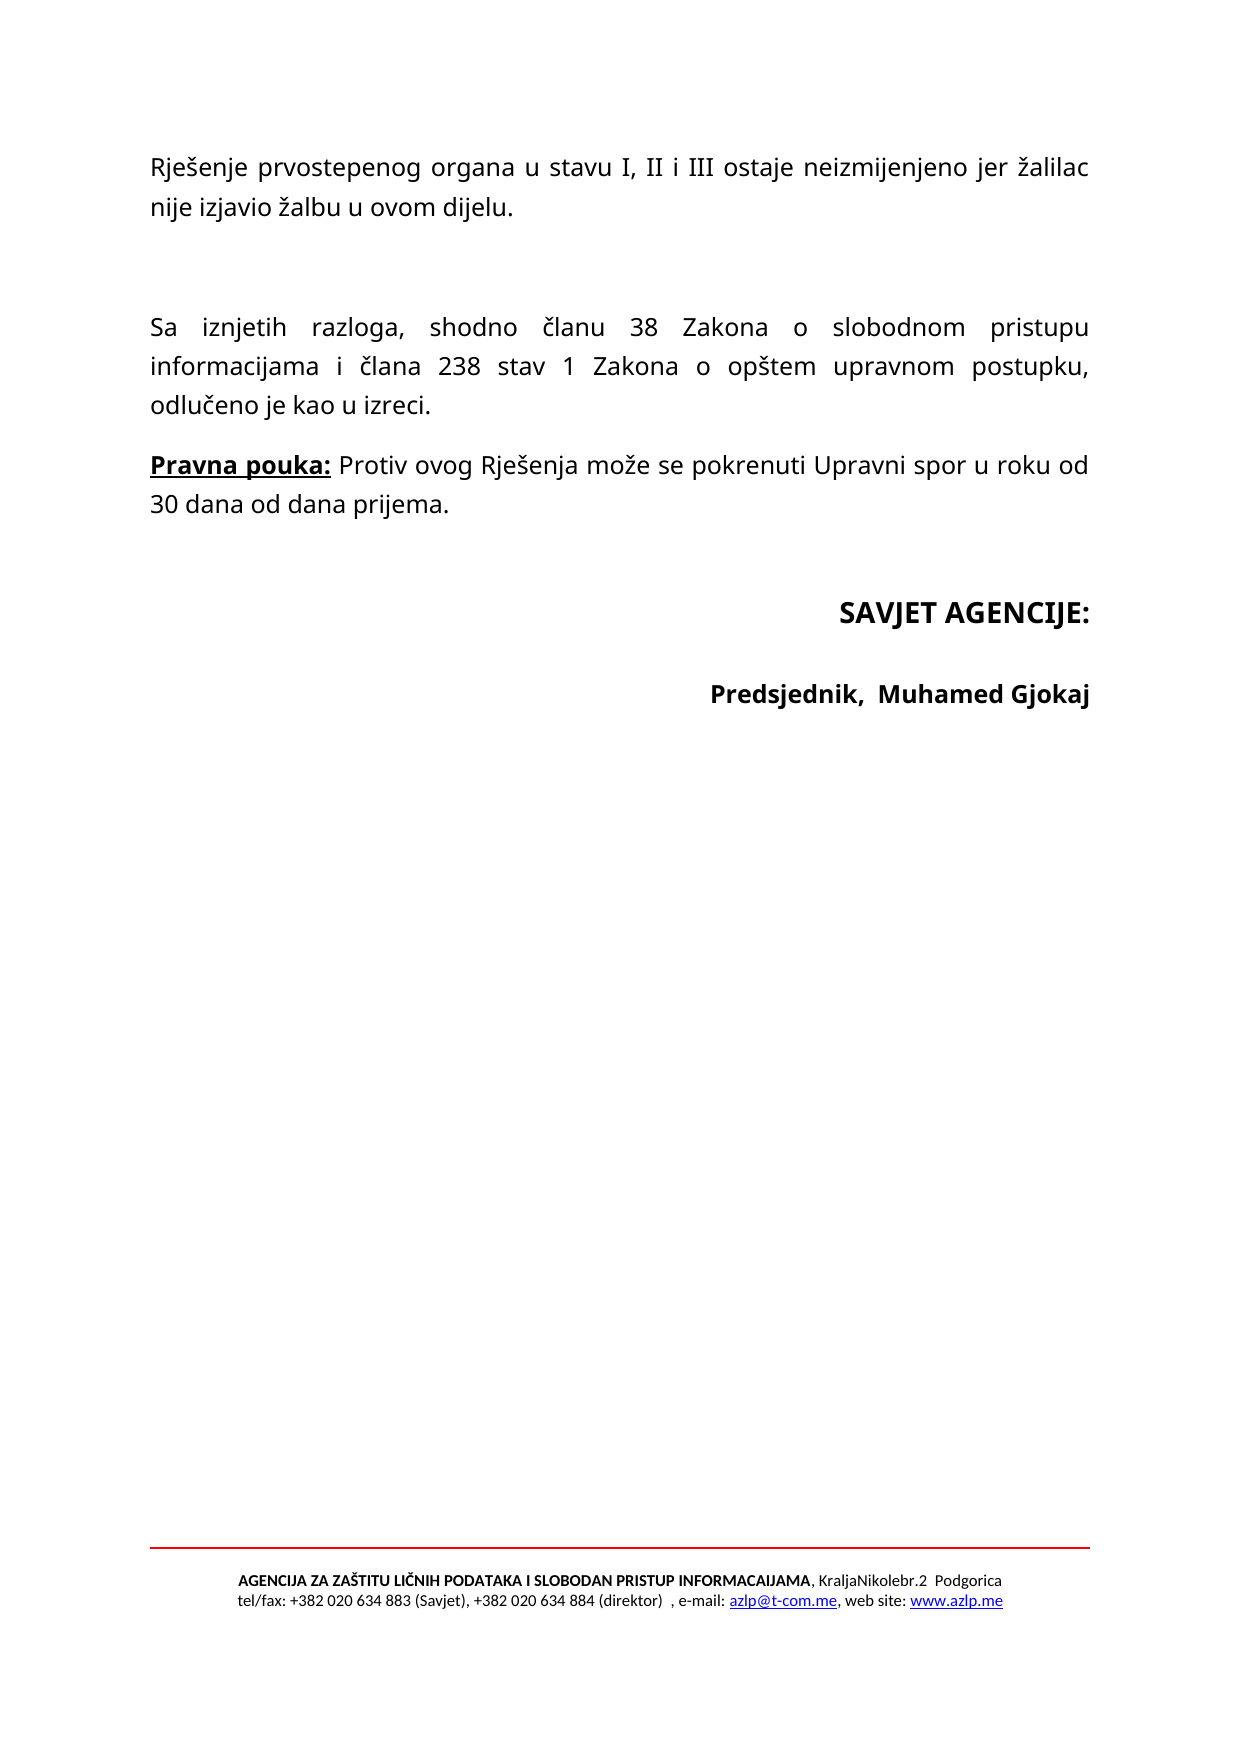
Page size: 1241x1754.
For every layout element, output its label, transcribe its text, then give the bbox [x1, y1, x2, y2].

text SAVJET AGENCIJE: [150, 592, 1090, 632]
text Sa iznjetih razloga, shodno članu 38 Zakona o slobodnom pristupu informacijama i člana 238 stav 1 Zakona o opštem upravnom postupku, odlučeno je kao u izreci. [150, 309, 1090, 422]
text Predsjednik, Muhamed Gjokaj [150, 677, 1090, 711]
text Pravna pouka: Protiv ovog Rješenja može se pokrenuti Upravni spor u roku od 30 dana od dana prijema. [150, 447, 1090, 521]
text Rješenje prvostepenog organa u stavu I, II i III ostaje neizmijenjeno jer žalilac nije izjavio žalbu u ovom dijelu. [150, 150, 1090, 223]
